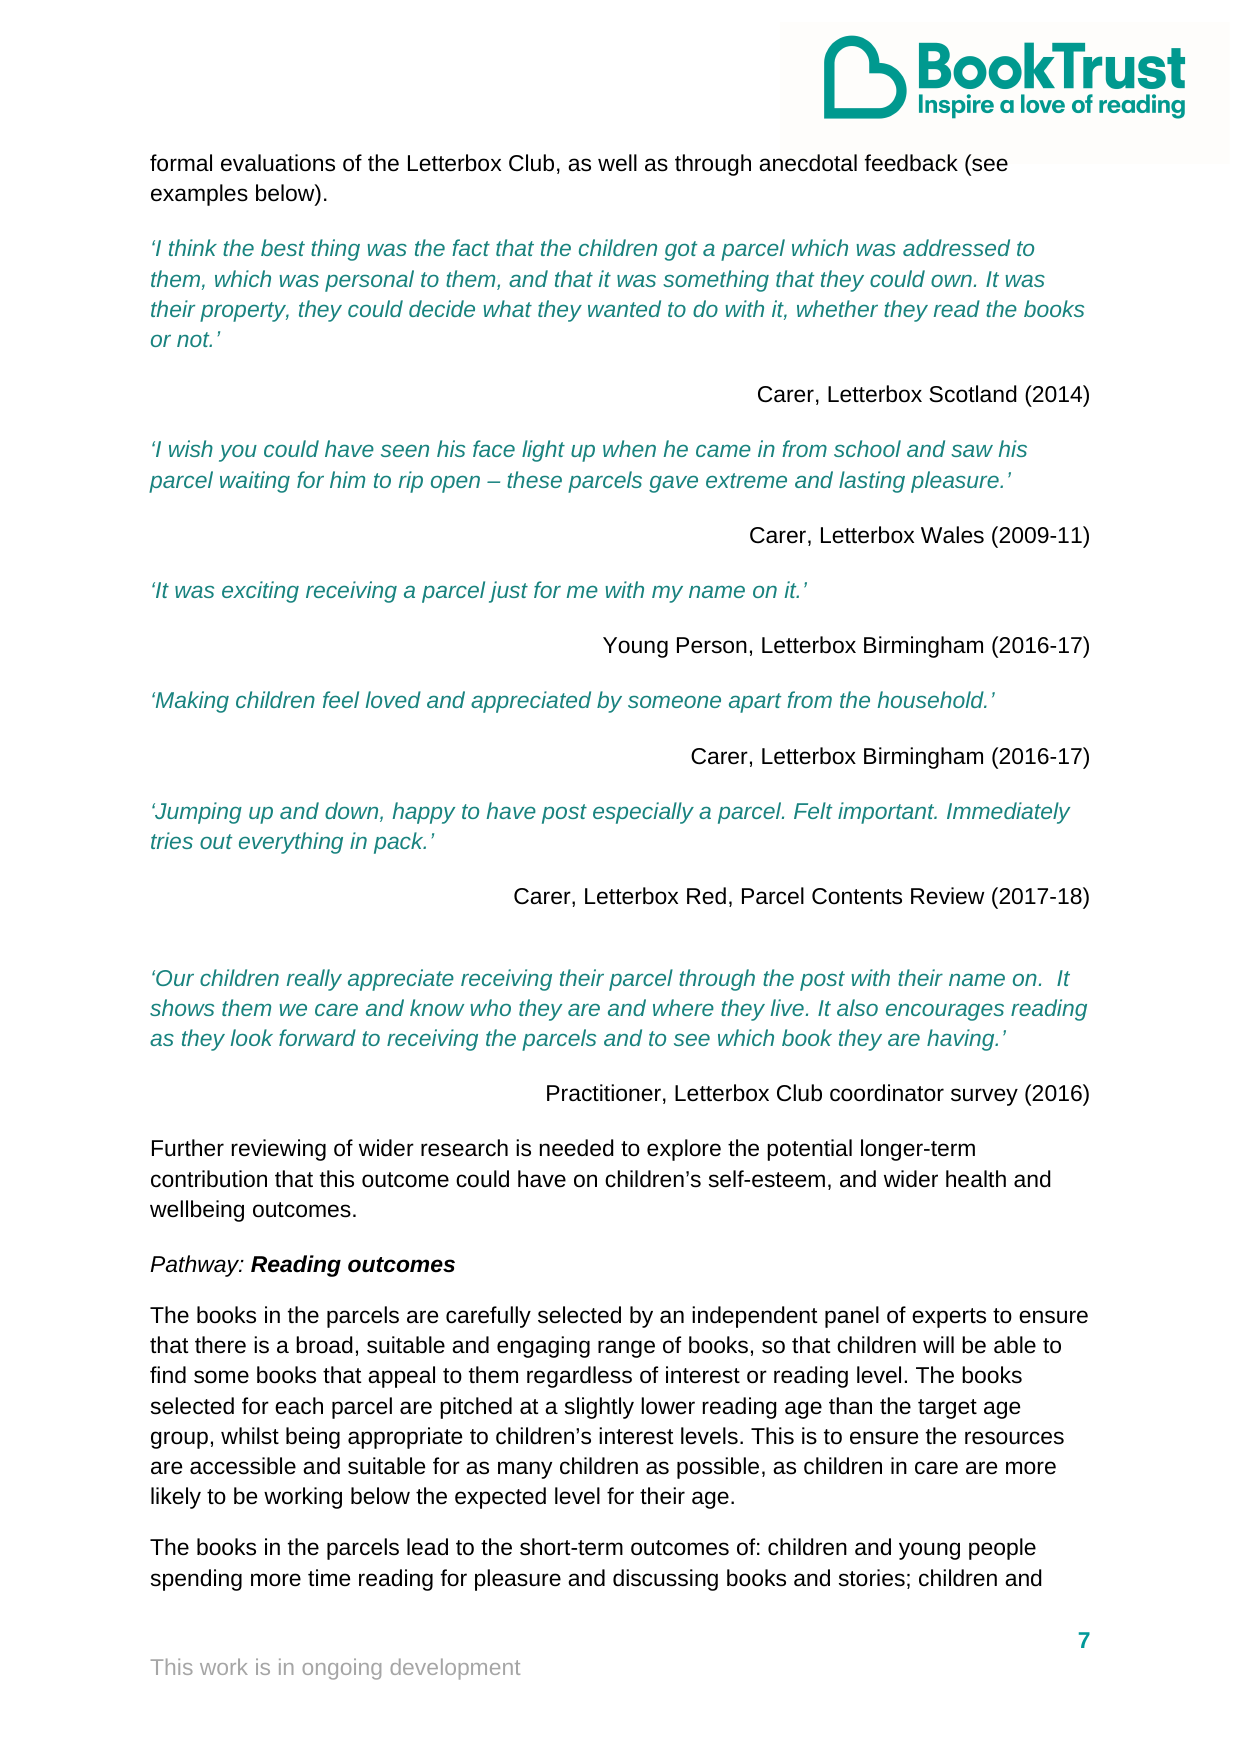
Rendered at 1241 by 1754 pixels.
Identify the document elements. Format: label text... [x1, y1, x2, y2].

text Young Person, Letterbox Birmingham (2016-17) [150, 632, 1090, 659]
text Further reviewing of wider research is needed to explore the potential longer-term contribution that this outcome could have on children’s self-esteem, and wider health and wellbeing outcomes. [150, 1135, 1090, 1222]
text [150, 1534, 1090, 1591]
text The books in the parcels are carefully selected by an independent panel of experts to ensure that there is a broad, suitable and engaging range of books, so that children will be able to find some books that appeal to them regardless of interest or reading level. The books selected for each parcel are pitched at a slightly lower reading age than the target age group, whilst being appropriate to children’s interest levels. This is to ensure the resources are accessible and suitable for as many children as possible, as children in care are more likely to be working below the expected level for their age. [150, 1302, 1090, 1510]
text Carer, Letterbox Birmingham (2016-17) [150, 743, 1090, 769]
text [150, 150, 1090, 207]
text ‘Jumping up and down, happy to have post especially a parcel. Felt important. Immediately tries out everything in pack.’ [150, 798, 1090, 854]
text ‘It was exciting receiving a parcel just for me with my name on it.’ [150, 577, 1090, 603]
text ‘Our children really appreciate receiving their parcel through the post with their name on. It shows them we care and know who they are and where they live. It also encourages reading as they look forward to receiving the parcels and to see which book they are having.’ [150, 964, 1090, 1051]
text Carer, Letterbox Scotland (2014) [150, 381, 1090, 408]
text Pathway: Reading outcomes [150, 1251, 1090, 1277]
text Carer, Letterbox Wales (2009-11) [150, 522, 1090, 548]
text Practitioner, Letterbox Club coordinator survey (2016) [150, 1080, 1090, 1107]
text Carer, Letterbox Red, Parcel Contents Review (2017-18) [150, 883, 1090, 910]
picture [779, 22, 1230, 164]
text ‘I wish you could have seen his face light up when he came in from school and saw his parcel waiting for him to rip open – these parcels gave extreme and lasting pleasure.’ [150, 436, 1090, 493]
text ‘Making children feel loved and appreciated by someone apart from the household.’ [150, 687, 1090, 714]
text ‘I think the best thing was the fact that the children got a parcel which was addressed to them, which was personal to them, and that it was something that they could own. It was their property, they could decide what they wanted to do with it, whether they read the books or not.’ [150, 235, 1090, 352]
